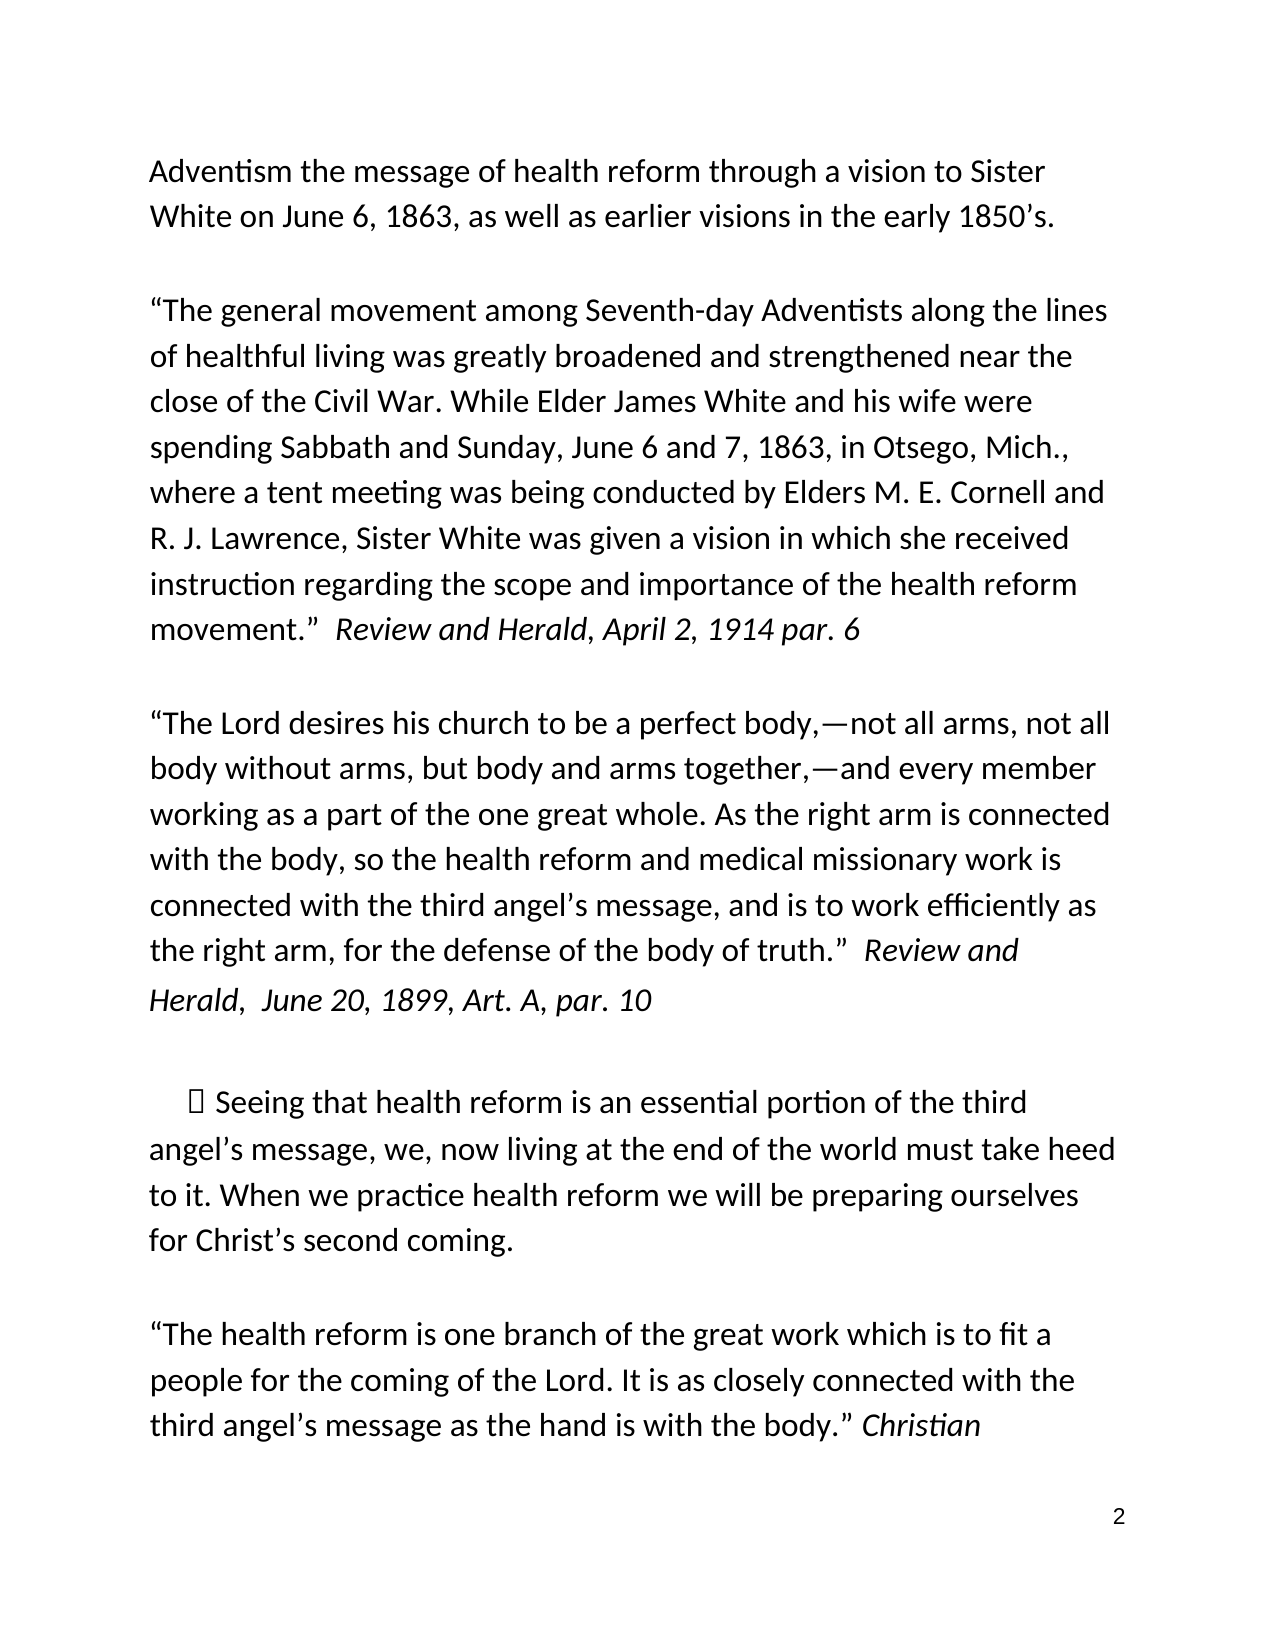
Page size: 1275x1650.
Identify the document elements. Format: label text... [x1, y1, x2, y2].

subtitle Herald, June 20, 1899, Art. A, par. 10 [148, 979, 1151, 1020]
text  Seeing that health reform is an essential portion of the third angel’s message, we, now living at the end of the world must take heed to it. When we practice health reform we will be preparing ourselves for Christ’s second coming. [148, 1078, 1124, 1260]
text “The health reform is one branch of the great work which is to fit a people for the coming of the Lord. It is as closely connected with the third angel’s message as the hand is with the body.” Christian [148, 1313, 1124, 1445]
text “The general movement among Seventh-day Adventists along the lines of healthful living was greatly broadened and strengthened near the close of the Civil War. While Elder James White and his wife were spending Sabbath and Sunday, June 6 and 7, 1863, in Otsego, Mich., where a tent meeting was being conducted by Elders M. E. Cornell and R. J. Lawrence, Sister White was given a vision in which she received instruction regarding the scope and importance of the health reform movement.” Review and Herald, April 2, 1914 par. 6 [148, 289, 1124, 649]
text “The Lord desires his church to be a perfect body,—not all arms, not all body without arms, but body and arms together,—and every member working as a part of the one great whole. As the right arm is connected with the body, so the health reform and medical missionary work is connected with the third angel’s message, and is to work efficiently as the right arm, for the defense of the body of truth.” Review and [148, 702, 1124, 970]
text Adventism the message of health reform through a vision to Sister White on June 6, 1863, as well as earlier visions in the early 1850’s. [148, 150, 1124, 236]
